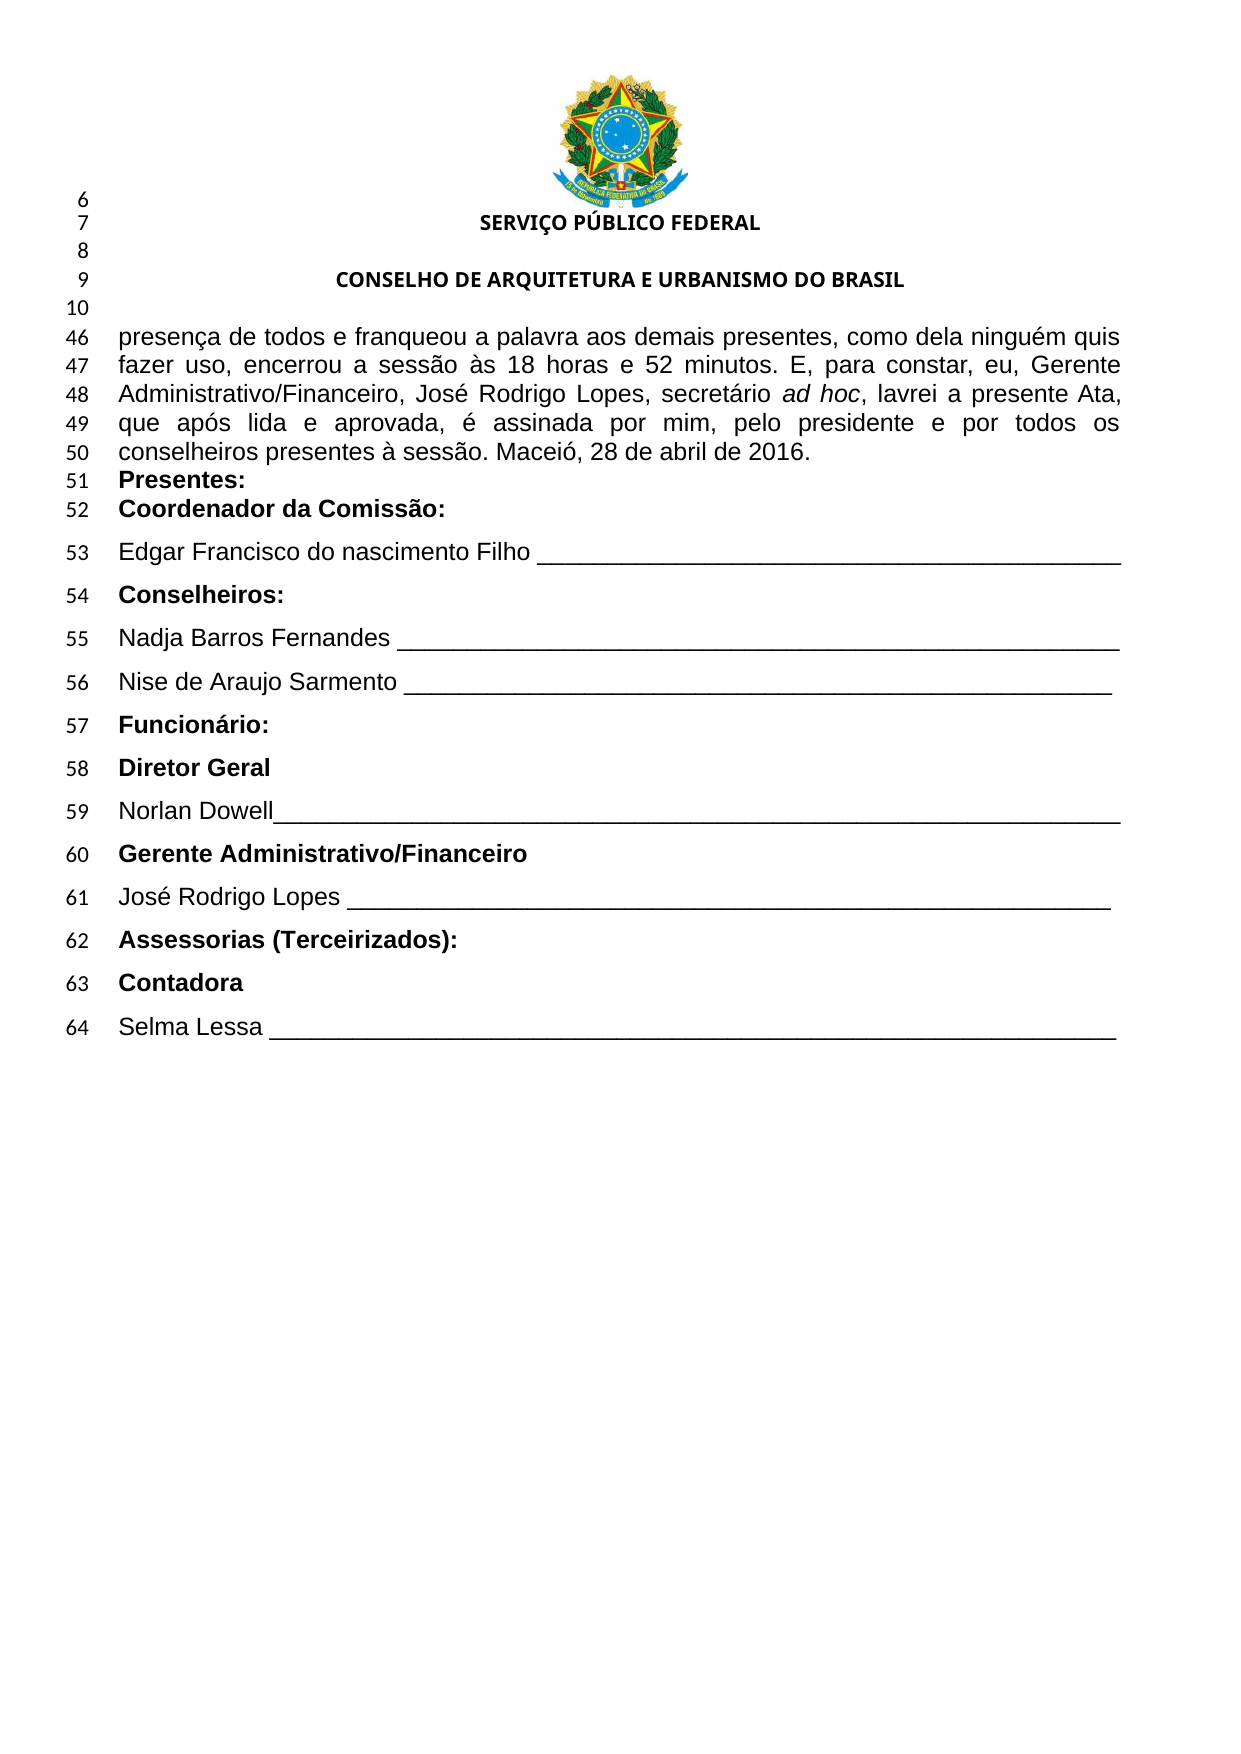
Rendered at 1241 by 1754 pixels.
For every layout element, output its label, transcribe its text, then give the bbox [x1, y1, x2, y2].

text José Rodrigo Lopes _______________________________________________________ [118, 882, 1122, 911]
text Selma Lessa _____________________________________________________________ [118, 1012, 1122, 1040]
text Gerente Administrativo/Financeiro [118, 839, 1122, 868]
text Presentes: [118, 465, 1122, 494]
picture [552, 75, 689, 208]
text Contadora [118, 968, 1122, 997]
text Nadja Barros Fernandes ____________________________________________________ [118, 623, 1122, 652]
text Conselheiros: [118, 580, 1122, 609]
text Norlan Dowell_____________________________________________________________ [118, 796, 1122, 825]
text Edgar Francisco do nascimento Filho __________________________________________ [118, 537, 1122, 566]
text Funcionário: [118, 710, 1122, 738]
text Assessorias (Terceirizados): [118, 925, 1122, 954]
text Coordenador da Comissão: [118, 494, 1122, 523]
text Nise de Araujo Sarmento ___________________________________________________ [118, 667, 1122, 695]
text Diretor Geral [118, 753, 1122, 782]
